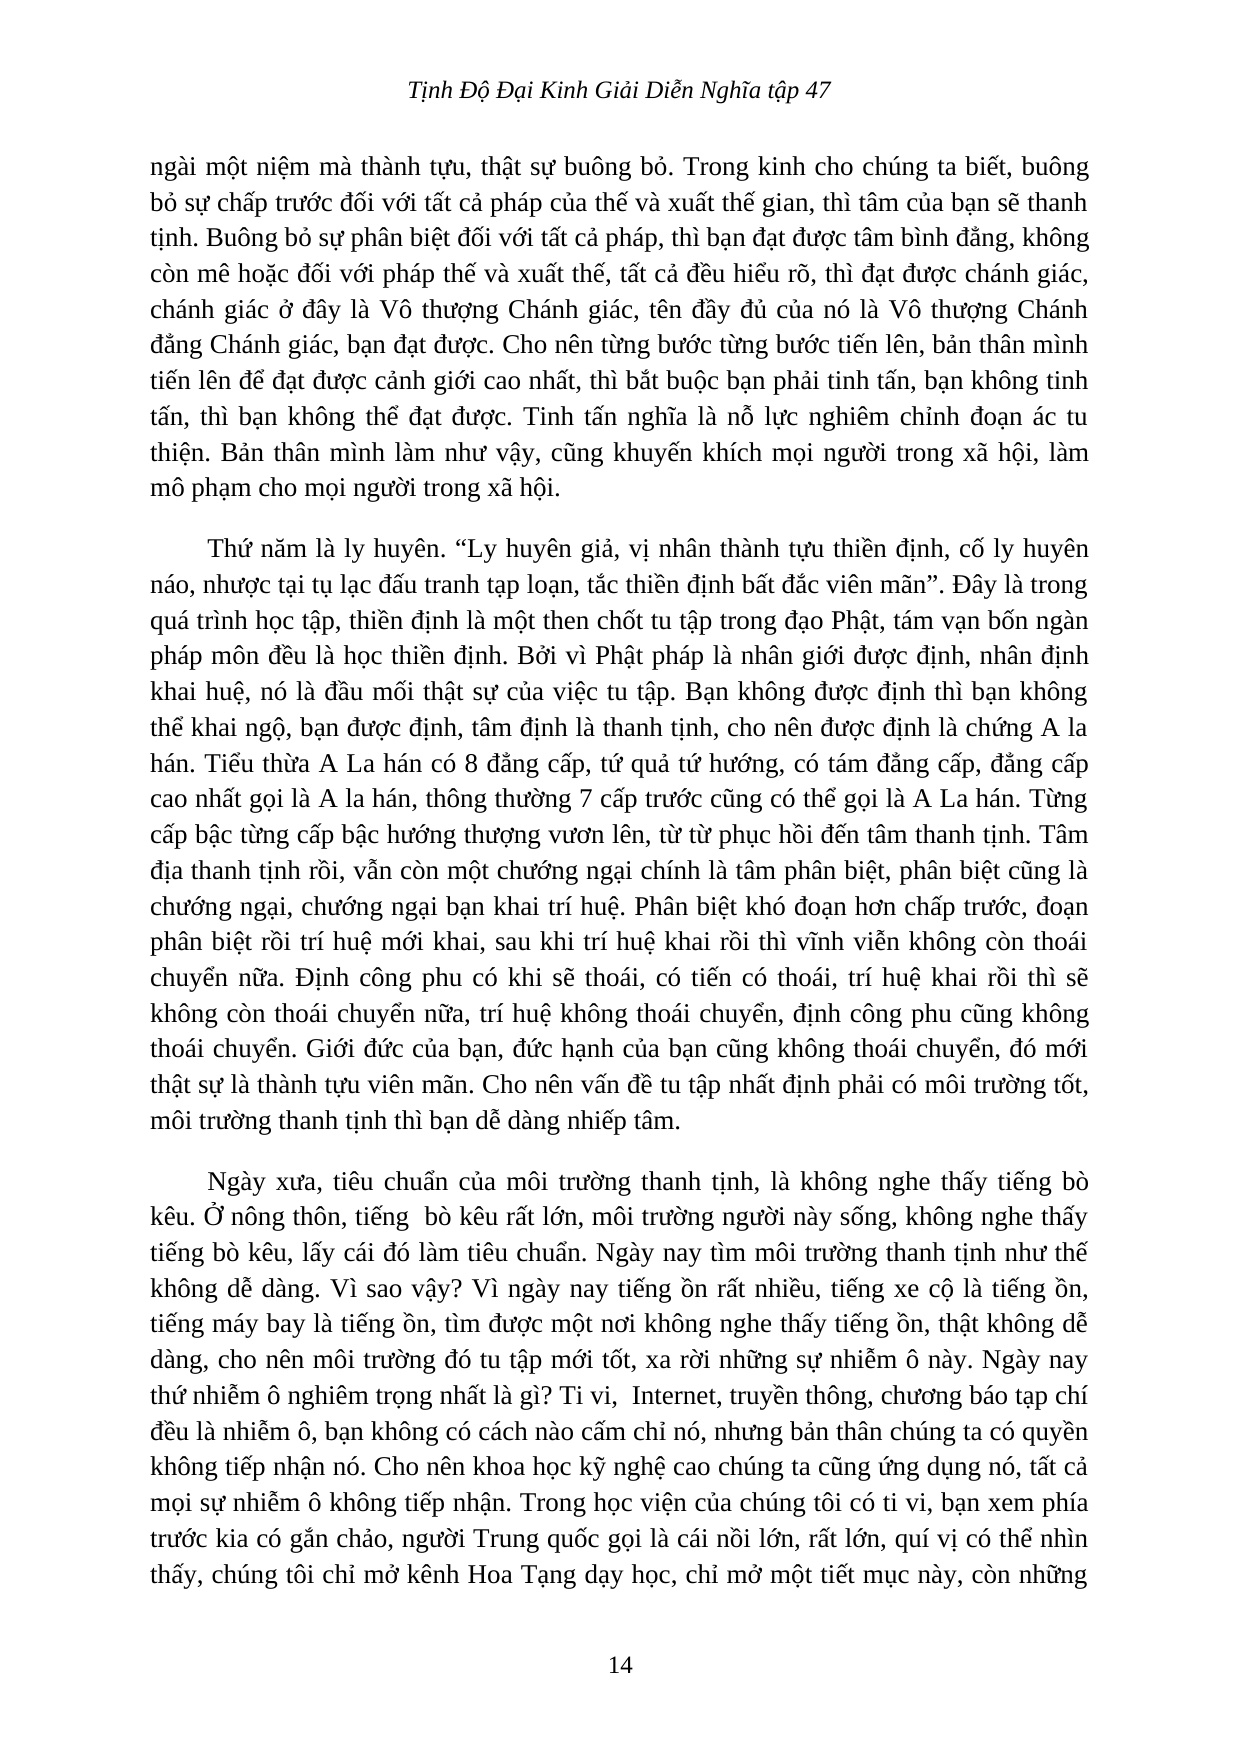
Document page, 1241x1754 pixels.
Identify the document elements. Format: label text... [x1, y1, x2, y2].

text Thứ năm là ly huyên. “Ly huyên giả, vị nhân thành tựu thiền định, cố ly huyên náo, nhược tại tụ lạc đấu tranh tạp loạn, tắc thiền định bất đắc viên mãn”. Đây là trong quá trình học tập, thiền định là một then chốt tu tập trong đạo Phật, tám vạn bốn ngàn pháp môn đều là học thiền định. Bởi vì Phật pháp là nhân giới được định, nhân định khai huệ, nó là đầu mối thật sự của việc tu tập. Bạn không được định thì bạn không thể khai ngộ, bạn được định, tâm định là thanh tịnh, cho nên được định là chứng A la hán. Tiểu thừa A La hán có 8 đẳng cấp, tứ quả tứ hướng, có tám đẳng cấp, đẳng cấp cao nhất gọi là A la hán, thông thường 7 cấp trước cũng có thể gọi là A La hán. Từng cấp bậc từng cấp bậc hướng thượng vươn lên, từ từ phục hồi đến tâm thanh tịnh. Tâm địa thanh tịnh rồi, vẫn còn một chướng ngại chính là tâm phân biệt, phân biệt cũng là chướng ngại, chướng ngại bạn khai trí huệ. Phân biệt khó đoạn hơn chấp trước, đoạn phân biệt rồi trí huệ mới khai, sau khi trí huệ khai rồi thì vĩnh viễn không còn thoái chuyển nữa. Định công phu có khi sẽ thoái, có tiến có thoái, trí huệ khai rồi thì sẽ không còn thoái chuyển nữa, trí huệ không thoái chuyển, định công phu cũng không thoái chuyển. Giới đức của bạn, đức hạnh của bạn cũng không thoái chuyển, đó mới thật sự là thành tựu viên mãn. Cho nên vấn đề tu tập nhất định phải có môi trường tốt, môi trường thanh tịnh thì bạn dễ dàng nhiếp tâm. [150, 532, 1090, 1135]
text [150, 1165, 1090, 1589]
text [150, 150, 1090, 503]
